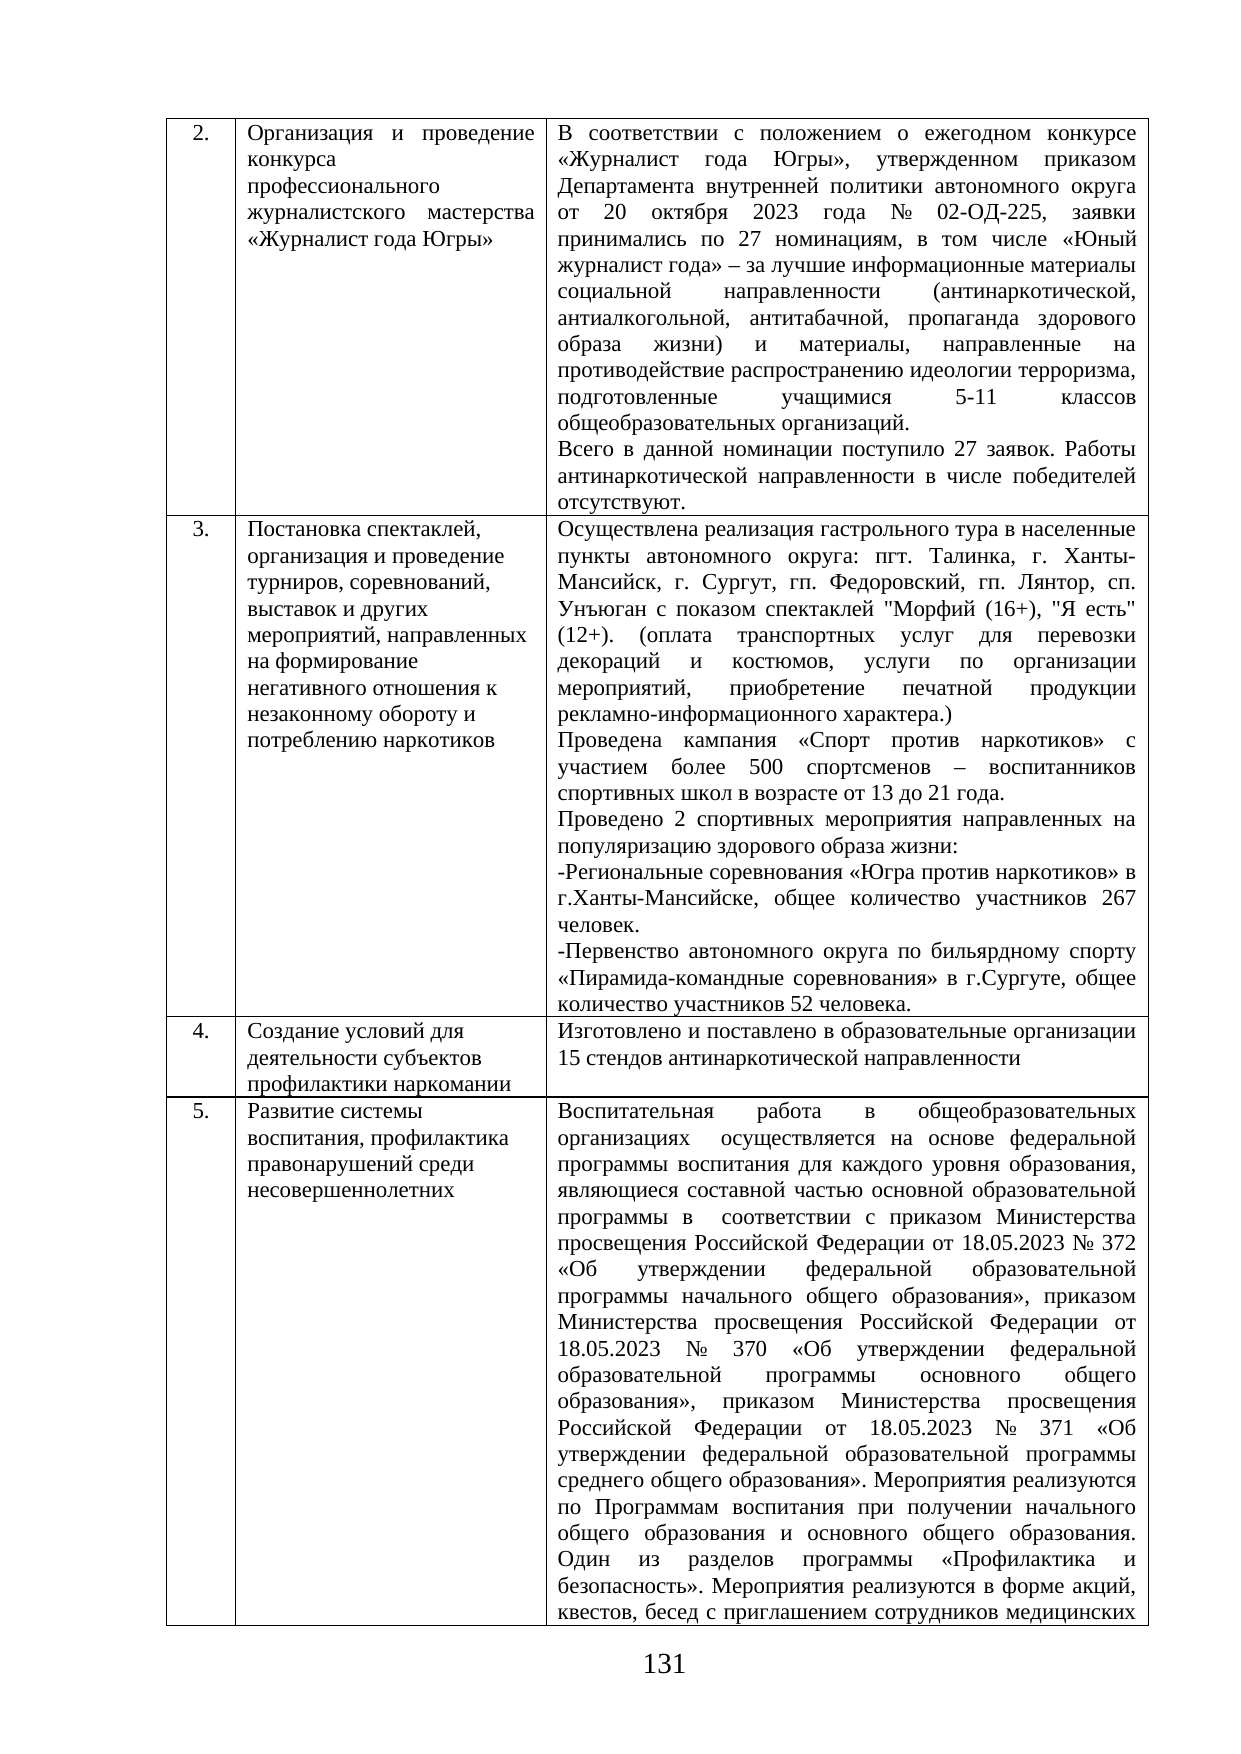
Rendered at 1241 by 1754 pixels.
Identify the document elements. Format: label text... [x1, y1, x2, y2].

table_cell Постановка спектаклей, организация и проведение турниров, соревнований, выставок и других мероприятий, направленных на формирование негативного отношения к незаконному обороту и потреблению наркотиков [236, 516, 546, 1016]
table_cell Изготовлено и поставлено в образовательные организации 15 стендов антинаркотической направленности [547, 1017, 1148, 1096]
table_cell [236, 1098, 546, 1624]
table_cell Создание условий для деятельности субъектов профилактики наркомании [236, 1017, 546, 1096]
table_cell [547, 1098, 1148, 1624]
table_cell Осуществлена реализация гастрольного тура в населенные пункты автономного округа: пгт. Талинка, г. Ханты- Мансийск, г. Сургут, гп. Федоровский, гп. Лянтор, сп. Унъюган с показом спектаклей "Морфий (16+), "Я есть" (12+). (оплата транспортных услуг для перевозки декораций и костюмов, услуги по организации мероприятий, приобретение печатной продукции рекламно-информационного характера.) Проведена кампания «Спорт против наркотиков» с участием более 500 спортсменов – воспитанников спортивных школ в возрасте от 13 до 21 года. Проведено 2 спортивных мероприятия направленных на популяризацию здорового образа жизни: -Региональные соревнования «Югра против наркотиков» в г.Ханты-Мансийске, общее количество участников 267 человек. -Первенство автономного округа по бильярдному спорту «Пирамида-командные соревнования» в г.Сургуте, общее количество участников 52 человека. [547, 516, 1148, 1016]
table_cell 5. [167, 1098, 235, 1624]
table_cell 4. [167, 1017, 235, 1096]
table_cell Организация и проведение конкурса профессионального журналистского мастерства «Журналист года Югры» [236, 119, 546, 514]
table_cell 3. [167, 516, 235, 1016]
table_cell В соответствии с положением о ежегодном конкурсе «Журналист года Югры», утвержденном приказом Департамента внутренней политики автономного округа от 20 октября 2023 года № 02-ОД-225, заявки принимались по 27 номинациям, в том числе «Юный журналист года» – за лучшие информационные материалы социальной направленности (антинаркотической, антиалкогольной, антитабачной, пропаганда здорового образа жизни) и материалы, направленные на противодействие распространению идеологии терроризма, подготовленные учащимися 5-11 классов общеобразовательных организаций. Всего в данной номинации поступило 27 заявок. Работы антинаркотической направленности в числе победителей отсутствуют. [547, 119, 1148, 514]
table_cell 2. [167, 119, 235, 514]
